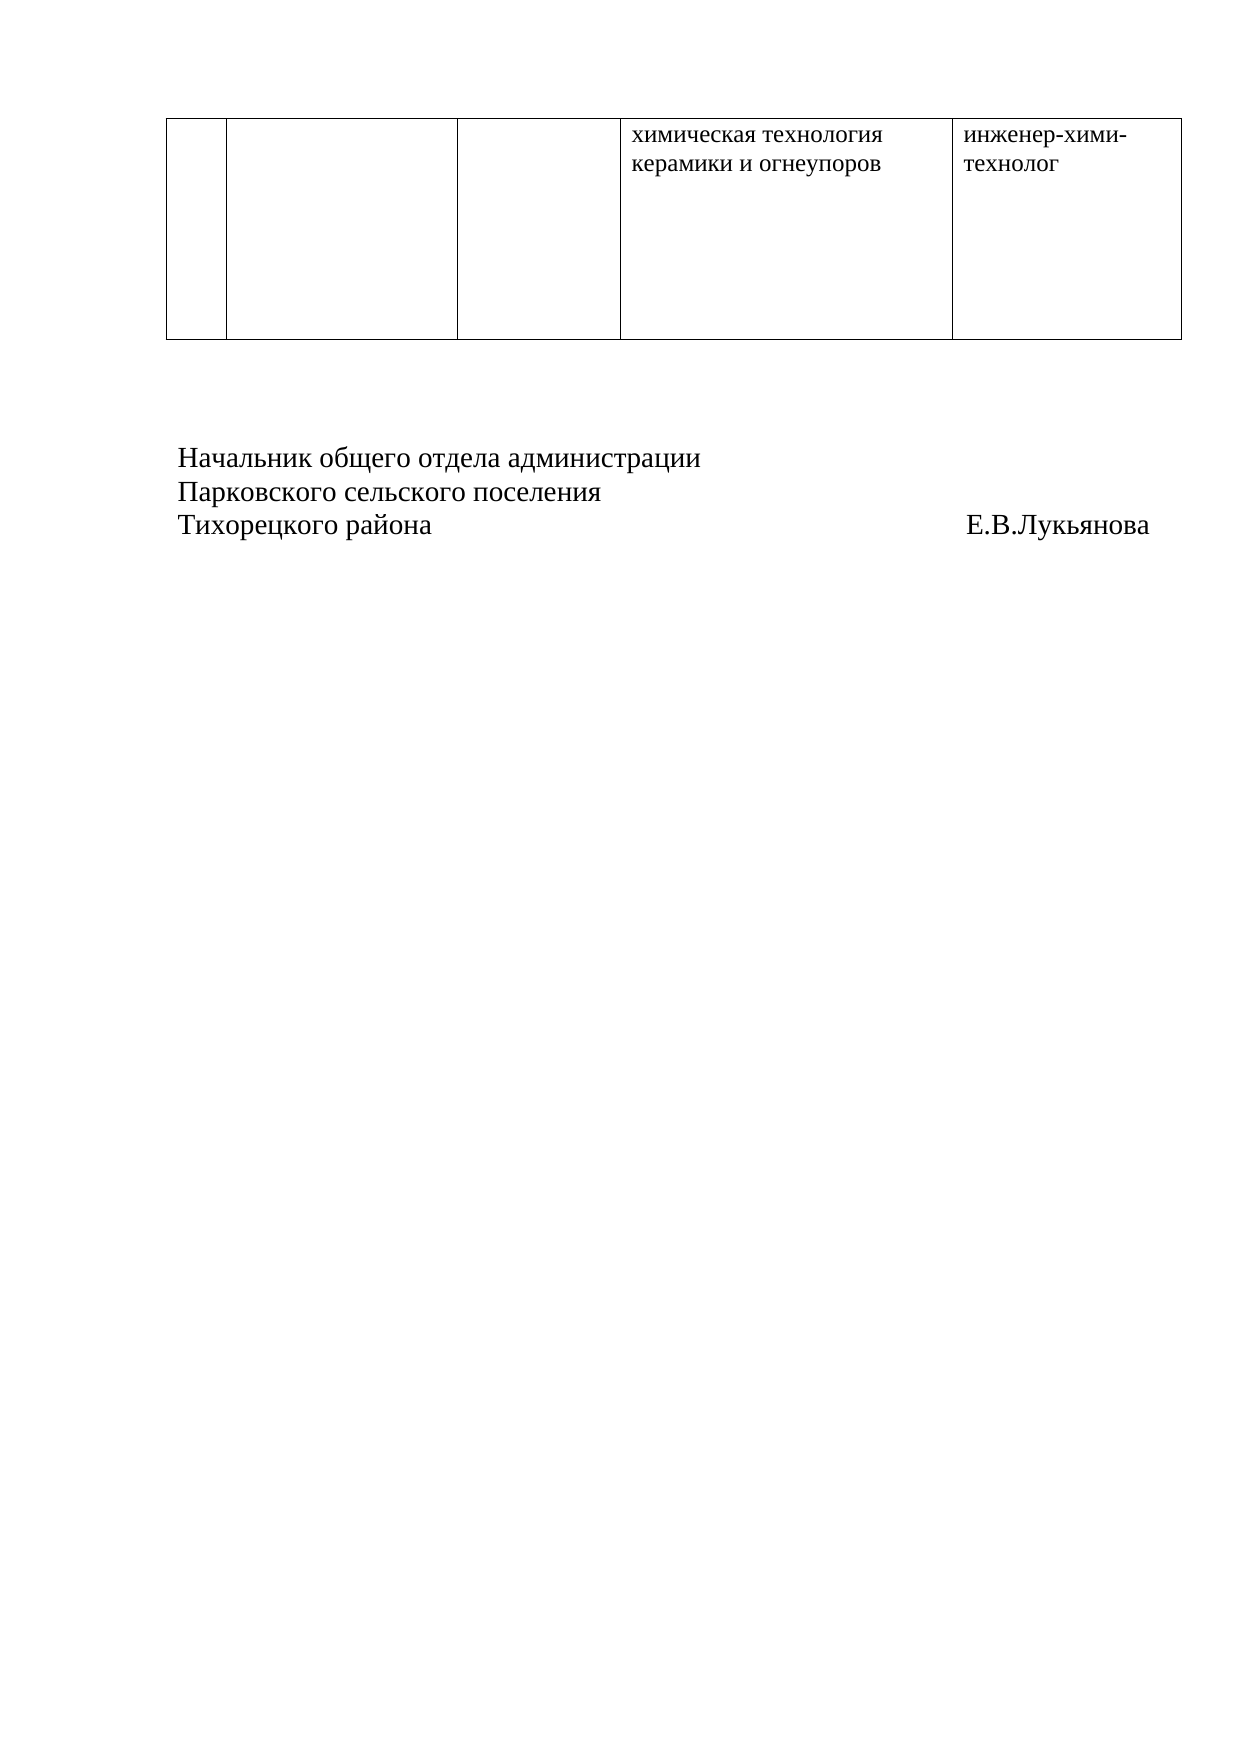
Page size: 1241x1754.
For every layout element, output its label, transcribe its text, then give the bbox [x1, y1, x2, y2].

table_cell химическая технология керамики и огнеупоров [621, 119, 952, 339]
table_cell инженер-хими-технолог [953, 119, 1181, 339]
table_cell [458, 119, 620, 339]
text Парковского сельского поселения [177, 474, 1181, 507]
text Начальник общего отдела администрации [177, 440, 1181, 474]
table_cell [167, 119, 226, 339]
table_cell [227, 119, 457, 339]
text Тихорецкого района Е.В.Лукьянова [177, 507, 1181, 541]
